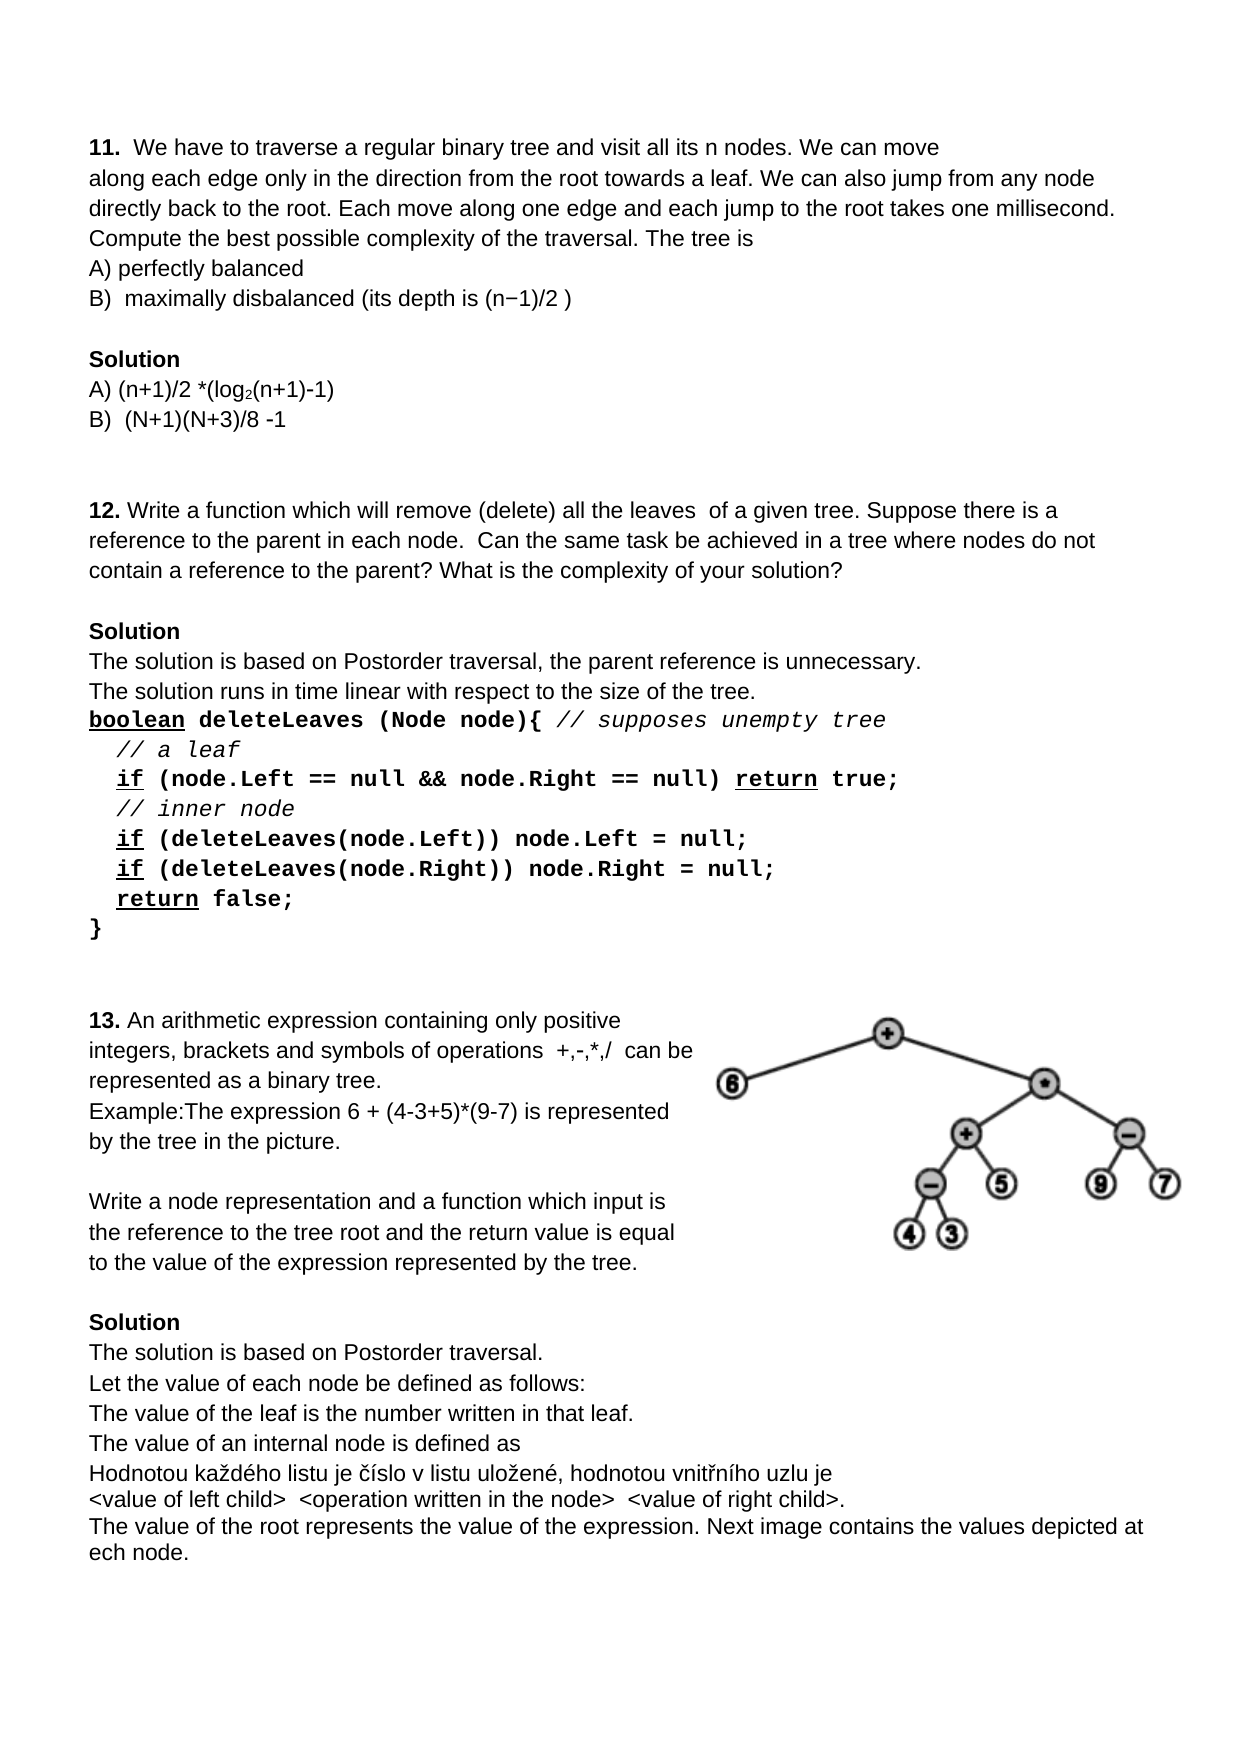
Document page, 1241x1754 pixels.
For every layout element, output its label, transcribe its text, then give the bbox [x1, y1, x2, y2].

text The value of an internal node is defined as [89, 1430, 1167, 1456]
text Let the value of each node be defined as follows: [89, 1369, 1167, 1396]
text The solution runs in time linear with respect to the size of the tree. [89, 678, 1167, 704]
text Hodnotou každého listu je číslo v listu uložené, hodnotou vnitřního uzlu je [89, 1460, 1167, 1486]
text 13. An arithmetic expression containing only positive integers, brackets and symbols of operations +,,*,/ can be represented as a binary tree. [89, 1007, 1167, 1094]
text The value of the root represents the value of the expression. Next image contains the values depicted at ech node. [89, 1513, 1167, 1566]
text <value of left child> <operation written in the node> <value of right child>. [89, 1486, 1167, 1513]
text B) maximally disbalanced (its depth is (n−1)/2 ) [89, 285, 1167, 312]
text A) perfectly balanced [89, 255, 1167, 281]
text // a leaf [89, 738, 1167, 764]
text Solution [89, 1309, 1167, 1335]
text The solution is based on Postorder traversal. [89, 1339, 1167, 1366]
text Solution [89, 346, 1167, 372]
picture [714, 1016, 1183, 1251]
text Write a node representation and a function which input is the reference to the tree root and the return value is equal to the value of the expression represented by the tree. [89, 1188, 1167, 1275]
text A) (n+1)/2 *(log2(n+1)1) [89, 376, 1167, 402]
text The value of the leaf is the number written in that leaf. [89, 1400, 1167, 1426]
text 12. Write a function which will remove (delete) all the leaves of a given tree. Suppose there is a reference to the parent in each node. Can the same task be achieved in a tree where nodes do not contain a reference to the parent? What is the complexity of your solution? [89, 497, 1167, 583]
text } [89, 917, 1167, 943]
text along each edge only in the direction from the root towards a leaf. We can also jump from any node directly back to the root. Each move along one edge and each jump to the root takes one millisecond. Compute the best possible complexity of the traversal. The tree is [89, 164, 1167, 251]
text if (deleteLeaves(node.Left)) node.Left = null; [89, 827, 1167, 853]
text if (node.Left == null && node.Right == null) return true; [89, 768, 1167, 794]
text // inner node [89, 798, 1167, 823]
text B) (N+1)(N+3)/8 1 [89, 406, 1167, 432]
text Example:The expression 6 + (4-3+5)*(9-7) is represented by the tree in the picture. [89, 1098, 714, 1154]
text return false; [89, 887, 1167, 913]
text boolean deleteLeaves (Node node){ // supposes unempty tree [89, 708, 1167, 734]
text 11. We have to traverse a regular binary tree and visit all its n nodes. We can move [89, 134, 1167, 161]
text The solution is based on Postorder traversal, the parent reference is unnecessary. [89, 648, 1167, 674]
text if (deleteLeaves(node.Right)) node.Right = null; [89, 857, 1167, 883]
text Solution [89, 618, 1167, 644]
